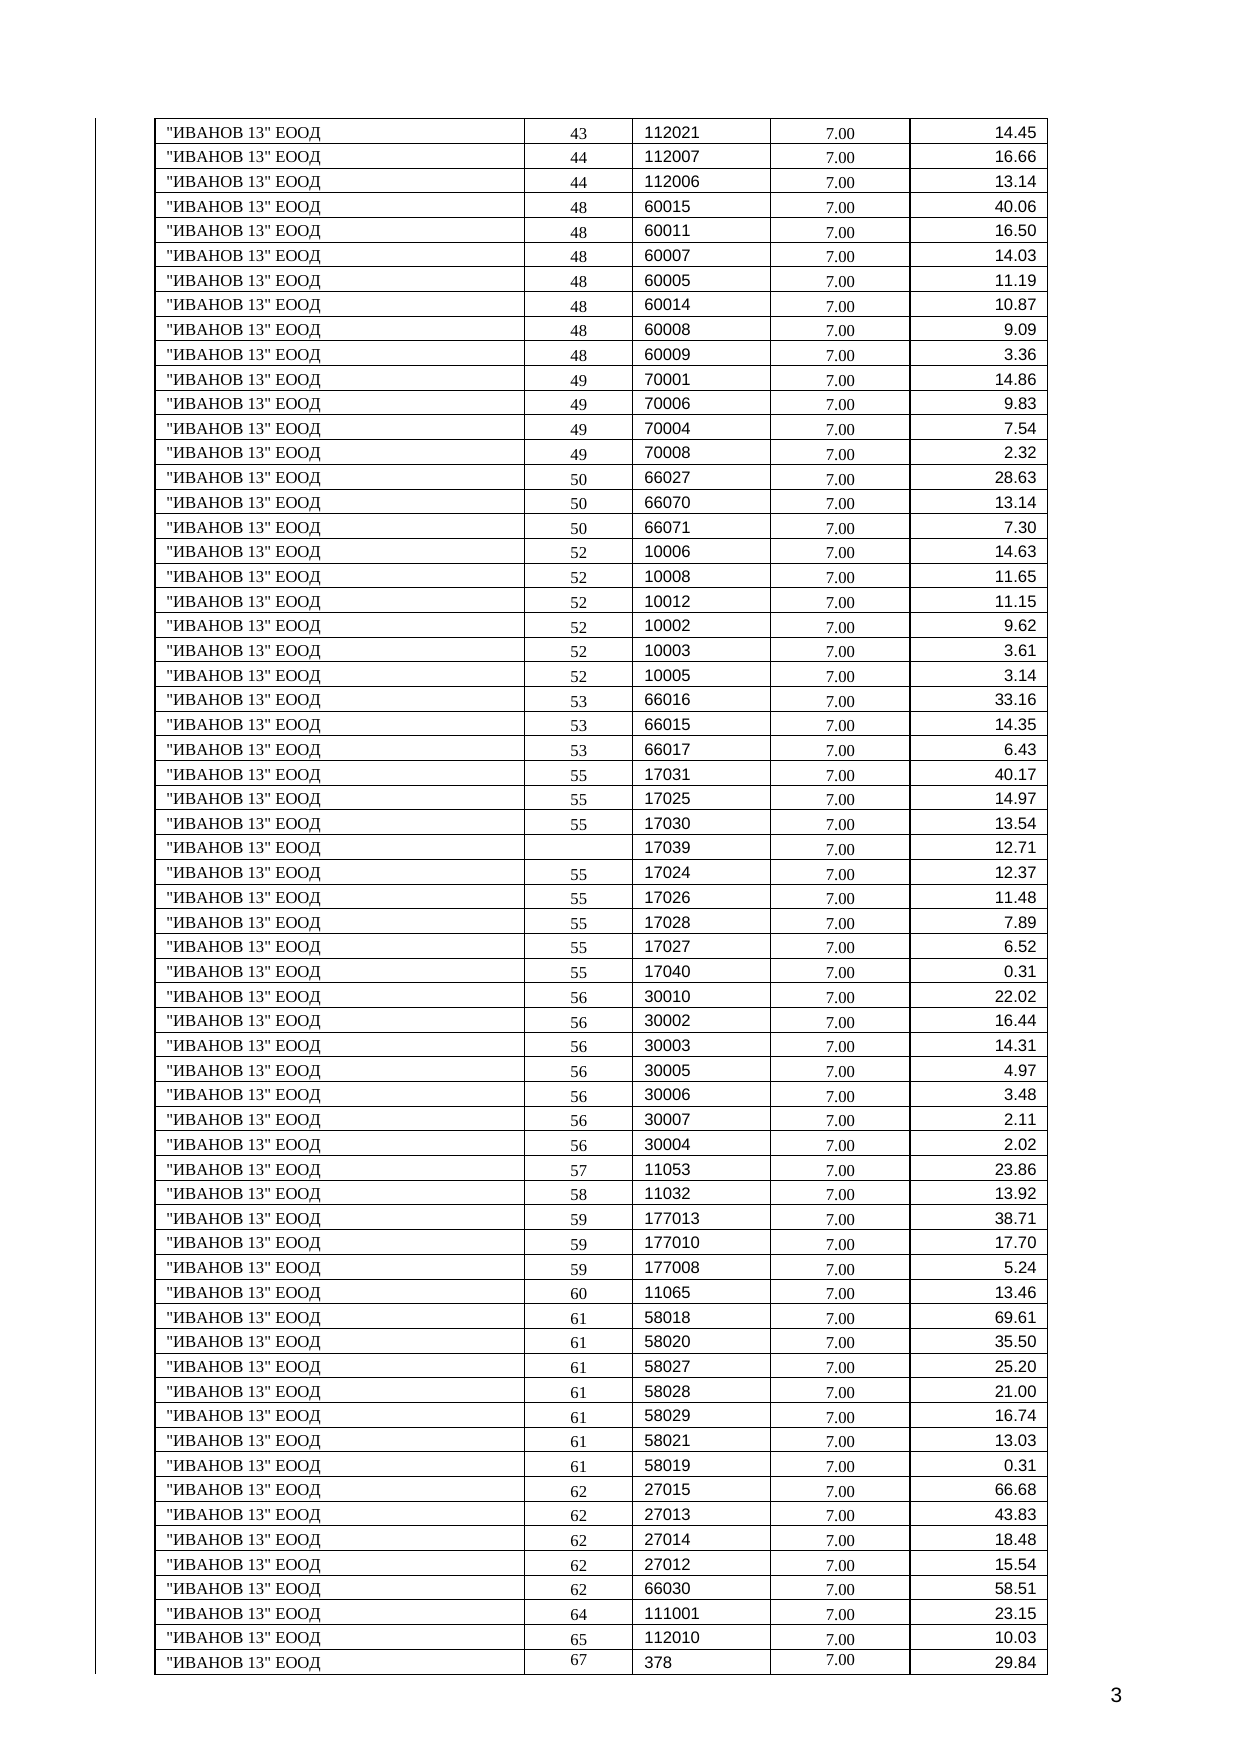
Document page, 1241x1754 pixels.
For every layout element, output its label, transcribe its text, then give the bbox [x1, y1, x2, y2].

table_cell 67 [525, 1650, 632, 1673]
table_cell 7.00 [771, 415, 909, 439]
table_cell 14.86 [911, 366, 1047, 390]
table_cell 17024 [633, 860, 770, 883]
table_cell 17039 [633, 835, 770, 859]
table_cell 21.00 [911, 1378, 1047, 1402]
table_cell 58029 [633, 1403, 770, 1427]
table_cell "ИВАНОВ 13" ЕООД [156, 169, 524, 192]
table_cell 13.03 [911, 1428, 1047, 1451]
table_cell 52 [525, 613, 632, 637]
table_cell 66027 [633, 465, 770, 488]
table_cell 7.00 [771, 1205, 909, 1229]
table_cell 55 [525, 885, 632, 908]
table_cell 17030 [633, 810, 770, 834]
table_cell 7.00 [771, 1280, 909, 1303]
table_cell "ИВАНОВ 13" ЕООД [156, 1131, 524, 1155]
table_cell 14.31 [911, 1033, 1047, 1056]
table_cell 7.00 [771, 317, 909, 340]
table_cell 55 [525, 786, 632, 809]
table_cell 30003 [633, 1033, 770, 1056]
table_cell 17.70 [911, 1230, 1047, 1254]
table_cell 7.00 [771, 1625, 909, 1649]
table_cell 60014 [633, 292, 770, 316]
table_cell "ИВАНОВ 13" ЕООД [156, 638, 524, 661]
table_cell 177013 [633, 1205, 770, 1229]
table_cell 62 [525, 1477, 632, 1501]
table_cell 7.00 [771, 1107, 909, 1130]
table_cell 2.11 [911, 1107, 1047, 1130]
table_cell 7.00 [771, 465, 909, 488]
table_cell 111001 [633, 1600, 770, 1624]
table_cell "ИВАНОВ 13" ЕООД [156, 885, 524, 908]
table_cell "ИВАНОВ 13" ЕООД [156, 786, 524, 809]
table_cell 7.00 [771, 564, 909, 587]
table_cell "ИВАНОВ 13" ЕООД [156, 1082, 524, 1106]
table_cell "ИВАНОВ 13" ЕООД [156, 1625, 524, 1649]
table_cell 27013 [633, 1502, 770, 1525]
table_cell 13.54 [911, 810, 1047, 834]
table_cell "ИВАНОВ 13" ЕООД [156, 1452, 524, 1476]
table_cell 48 [525, 243, 632, 266]
table_cell "ИВАНОВ 13" ЕООД [156, 317, 524, 340]
table_cell 7.00 [771, 366, 909, 390]
table_cell 58.51 [911, 1576, 1047, 1599]
table_cell 7.00 [771, 1082, 909, 1106]
table_cell 48 [525, 267, 632, 291]
table_cell 66015 [633, 712, 770, 735]
table_cell 7.00 [771, 1329, 909, 1352]
table_cell 7.00 [771, 1354, 909, 1377]
table_cell 9.09 [911, 317, 1047, 340]
table_cell 7.00 [771, 1452, 909, 1476]
table_cell 61 [525, 1304, 632, 1328]
table_cell 23.15 [911, 1600, 1047, 1624]
table_cell 7.00 [771, 490, 909, 513]
table_cell 61 [525, 1329, 632, 1352]
table_cell 58021 [633, 1428, 770, 1451]
table_cell "ИВАНОВ 13" ЕООД [156, 736, 524, 760]
table_cell 7.00 [771, 687, 909, 711]
table_cell 7.00 [771, 613, 909, 637]
table_cell 53 [525, 736, 632, 760]
table_cell 59 [525, 1255, 632, 1278]
table_cell 59 [525, 1230, 632, 1254]
table_cell 56 [525, 1033, 632, 1056]
table_cell 25.20 [911, 1354, 1047, 1377]
table_cell 10008 [633, 564, 770, 587]
table_cell "ИВАНОВ 13" ЕООД [156, 1526, 524, 1550]
table_cell 14.97 [911, 786, 1047, 809]
table_cell 7.00 [771, 1033, 909, 1056]
table_cell 50 [525, 465, 632, 488]
table_cell 30010 [633, 983, 770, 1007]
table_cell 50 [525, 490, 632, 513]
table_cell 7.00 [771, 440, 909, 464]
table_cell "ИВАНОВ 13" ЕООД [156, 1576, 524, 1599]
table_cell 40.06 [911, 193, 1047, 217]
table_cell 58028 [633, 1378, 770, 1402]
table_cell "ИВАНОВ 13" ЕООД [156, 193, 524, 217]
table_cell 66017 [633, 736, 770, 760]
table_cell 7.00 [771, 243, 909, 266]
table_cell 17025 [633, 786, 770, 809]
table_cell 70001 [633, 366, 770, 390]
table_cell 7.00 [771, 1230, 909, 1254]
table_cell 56 [525, 1107, 632, 1130]
table_cell 378 [633, 1650, 770, 1673]
table_cell 17027 [633, 934, 770, 957]
table_cell "ИВАНОВ 13" ЕООД [156, 662, 524, 686]
table_cell 11.48 [911, 885, 1047, 908]
table_cell 15.54 [911, 1551, 1047, 1575]
table_cell 43.83 [911, 1502, 1047, 1525]
table_cell "ИВАНОВ 13" ЕООД [156, 1551, 524, 1575]
table_cell 30005 [633, 1057, 770, 1081]
table_cell 7.00 [771, 1600, 909, 1624]
table_cell 7.00 [771, 860, 909, 883]
table_cell 52 [525, 638, 632, 661]
table_cell 11032 [633, 1181, 770, 1204]
table_cell 53 [525, 712, 632, 735]
table_cell 9.62 [911, 613, 1047, 637]
table_cell 17031 [633, 761, 770, 785]
table_cell 7.00 [771, 885, 909, 908]
table_cell 7.00 [771, 539, 909, 562]
table_cell 16.74 [911, 1403, 1047, 1427]
table_cell 7.89 [911, 909, 1047, 933]
table_cell 49 [525, 440, 632, 464]
table_cell 56 [525, 983, 632, 1007]
table_cell 52 [525, 662, 632, 686]
table_cell "ИВАНОВ 13" ЕООД [156, 1156, 524, 1180]
table_cell 18.48 [911, 1526, 1047, 1550]
table_cell "ИВАНОВ 13" ЕООД [156, 1304, 524, 1328]
table_cell 62 [525, 1576, 632, 1599]
table_cell 56 [525, 1008, 632, 1032]
table_cell 56 [525, 1131, 632, 1155]
table_cell 2.02 [911, 1131, 1047, 1155]
table_cell 35.50 [911, 1329, 1047, 1352]
table_cell 66070 [633, 490, 770, 513]
table_cell 7.00 [771, 218, 909, 242]
table_cell 55 [525, 959, 632, 982]
table_cell 58027 [633, 1354, 770, 1377]
table_cell 7.00 [771, 909, 909, 933]
table_cell 23.86 [911, 1156, 1047, 1180]
table_cell 27014 [633, 1526, 770, 1550]
table_cell 29.84 [911, 1650, 1047, 1673]
table_cell "ИВАНОВ 13" ЕООД [156, 1354, 524, 1377]
table_cell 7.00 [771, 292, 909, 316]
table_cell 10006 [633, 539, 770, 562]
table_cell 13.14 [911, 169, 1047, 192]
table_cell 177010 [633, 1230, 770, 1254]
table_cell 58019 [633, 1452, 770, 1476]
table_cell 48 [525, 292, 632, 316]
table_cell 55 [525, 934, 632, 957]
table_cell 7.00 [771, 514, 909, 538]
table_cell 60008 [633, 317, 770, 340]
table_cell 58018 [633, 1304, 770, 1328]
table_cell "ИВАНОВ 13" ЕООД [156, 983, 524, 1007]
table_cell "ИВАНОВ 13" ЕООД [156, 1057, 524, 1081]
table_cell 7.00 [771, 119, 909, 143]
table_cell 61 [525, 1452, 632, 1476]
table_cell "ИВАНОВ 13" ЕООД [156, 1033, 524, 1056]
table_cell 5.24 [911, 1255, 1047, 1278]
table_cell "ИВАНОВ 13" ЕООД [156, 490, 524, 513]
table_cell 28.63 [911, 465, 1047, 488]
table_cell 7.30 [911, 514, 1047, 538]
table_cell 7.00 [771, 1551, 909, 1575]
table_cell 55 [525, 761, 632, 785]
table_cell 58020 [633, 1329, 770, 1352]
table_cell 7.00 [771, 169, 909, 192]
table_cell 62 [525, 1502, 632, 1525]
table_cell 12.71 [911, 835, 1047, 859]
table_cell 7.00 [771, 1428, 909, 1451]
table_cell "ИВАНОВ 13" ЕООД [156, 218, 524, 242]
table_cell 17026 [633, 885, 770, 908]
table_cell "ИВАНОВ 13" ЕООД [156, 909, 524, 933]
table_cell 7.00 [771, 1502, 909, 1525]
table_cell "ИВАНОВ 13" ЕООД [156, 144, 524, 167]
table_cell "ИВАНОВ 13" ЕООД [156, 1403, 524, 1427]
table_cell 7.00 [771, 1008, 909, 1032]
table_cell 10003 [633, 638, 770, 661]
table_cell "ИВАНОВ 13" ЕООД [156, 860, 524, 883]
table_cell 3.14 [911, 662, 1047, 686]
table_cell 66071 [633, 514, 770, 538]
table_cell 7.00 [771, 1378, 909, 1402]
table_cell 7.00 [771, 588, 909, 612]
table_cell 62 [525, 1526, 632, 1550]
table_cell 7.00 [771, 810, 909, 834]
table_cell 55 [525, 909, 632, 933]
table_cell 7.00 [771, 712, 909, 735]
table_cell 48 [525, 218, 632, 242]
table_cell 3.36 [911, 341, 1047, 365]
table_cell 10005 [633, 662, 770, 686]
table_cell "ИВАНОВ 13" ЕООД [156, 539, 524, 562]
table_cell "ИВАНОВ 13" ЕООД [156, 243, 524, 266]
table_cell 7.00 [771, 638, 909, 661]
table_cell 61 [525, 1354, 632, 1377]
table_cell 11.15 [911, 588, 1047, 612]
table_cell 61 [525, 1428, 632, 1451]
table_cell 3.61 [911, 638, 1047, 661]
table_cell "ИВАНОВ 13" ЕООД [156, 267, 524, 291]
table_cell 60 [525, 1280, 632, 1303]
table_cell 7.00 [771, 761, 909, 785]
table_cell 52 [525, 564, 632, 587]
table_cell 7.00 [771, 193, 909, 217]
table_cell 7.00 [771, 1156, 909, 1180]
table_cell 11.19 [911, 267, 1047, 291]
table_cell "ИВАНОВ 13" ЕООД [156, 712, 524, 735]
table_cell 112007 [633, 144, 770, 167]
table_cell 177008 [633, 1255, 770, 1278]
table_cell 43 [525, 119, 632, 143]
table_cell 48 [525, 341, 632, 365]
table_cell 112010 [633, 1625, 770, 1649]
table_cell "ИВАНОВ 13" ЕООД [156, 1600, 524, 1624]
table_cell 56 [525, 1057, 632, 1081]
table_cell 64 [525, 1600, 632, 1624]
table_cell 30004 [633, 1131, 770, 1155]
table_cell 14.63 [911, 539, 1047, 562]
table_cell 112021 [633, 119, 770, 143]
table_cell 56 [525, 1082, 632, 1106]
table_cell "ИВАНОВ 13" ЕООД [156, 564, 524, 587]
table_cell 7.54 [911, 415, 1047, 439]
table_cell "ИВАНОВ 13" ЕООД [156, 934, 524, 957]
table_cell 7.00 [771, 1304, 909, 1328]
table_cell 4.97 [911, 1057, 1047, 1081]
table_cell 70008 [633, 440, 770, 464]
table_cell "ИВАНОВ 13" ЕООД [156, 1428, 524, 1451]
table_cell 58 [525, 1181, 632, 1204]
table_cell 59 [525, 1205, 632, 1229]
table_cell "ИВАНОВ 13" ЕООД [156, 835, 524, 859]
table_cell "ИВАНОВ 13" ЕООД [156, 1181, 524, 1204]
table_cell "ИВАНОВ 13" ЕООД [156, 1230, 524, 1254]
table_cell 7.00 [771, 662, 909, 686]
table_cell 7.00 [771, 983, 909, 1007]
table_cell "ИВАНОВ 13" ЕООД [156, 1205, 524, 1229]
table_cell 7.00 [771, 341, 909, 365]
table_cell 7.00 [771, 1526, 909, 1550]
table_cell 11065 [633, 1280, 770, 1303]
table_cell 16.44 [911, 1008, 1047, 1032]
table_cell 9.83 [911, 391, 1047, 414]
table_cell 14.03 [911, 243, 1047, 266]
table_cell 44 [525, 144, 632, 167]
table_cell "ИВАНОВ 13" ЕООД [156, 588, 524, 612]
table_cell 10.03 [911, 1625, 1047, 1649]
table_cell "ИВАНОВ 13" ЕООД [156, 292, 524, 316]
table_cell 7.00 [771, 835, 909, 859]
table_cell 17040 [633, 959, 770, 982]
table_cell 61 [525, 1378, 632, 1402]
table_cell 70004 [633, 415, 770, 439]
table_cell "ИВАНОВ 13" ЕООД [156, 366, 524, 390]
table_cell 14.45 [911, 119, 1047, 143]
table_cell 13.92 [911, 1181, 1047, 1204]
table_cell 16.66 [911, 144, 1047, 167]
table_cell "ИВАНОВ 13" ЕООД [156, 1107, 524, 1130]
table_cell 27015 [633, 1477, 770, 1501]
table_cell 61 [525, 1403, 632, 1427]
table_cell "ИВАНОВ 13" ЕООД [156, 613, 524, 637]
table_cell 7.00 [771, 1650, 909, 1673]
table_cell "ИВАНОВ 13" ЕООД [156, 514, 524, 538]
table_cell 112006 [633, 169, 770, 192]
table_cell "ИВАНОВ 13" ЕООД [156, 341, 524, 365]
table_cell "ИВАНОВ 13" ЕООД [156, 959, 524, 982]
table_cell 3.48 [911, 1082, 1047, 1106]
table_cell 12.37 [911, 860, 1047, 883]
table_cell "ИВАНОВ 13" ЕООД [156, 391, 524, 414]
table_cell "ИВАНОВ 13" ЕООД [156, 415, 524, 439]
table_cell 48 [525, 193, 632, 217]
table_cell "ИВАНОВ 13" ЕООД [156, 1502, 524, 1525]
table_cell 70006 [633, 391, 770, 414]
table_cell 11053 [633, 1156, 770, 1180]
table_cell 53 [525, 687, 632, 711]
table_cell 10.87 [911, 292, 1047, 316]
table_cell 7.00 [771, 1576, 909, 1599]
table_cell 44 [525, 169, 632, 192]
table_cell 7.00 [771, 736, 909, 760]
table_cell "ИВАНОВ 13" ЕООД [156, 1477, 524, 1501]
table_cell 7.00 [771, 786, 909, 809]
table_cell 66016 [633, 687, 770, 711]
table_cell "ИВАНОВ 13" ЕООД [156, 465, 524, 488]
table_cell 7.00 [771, 144, 909, 167]
table_cell 27012 [633, 1551, 770, 1575]
table_cell 17028 [633, 909, 770, 933]
table_cell 6.43 [911, 736, 1047, 760]
table_cell 40.17 [911, 761, 1047, 785]
table_cell [525, 835, 632, 859]
table_cell "ИВАНОВ 13" ЕООД [156, 1255, 524, 1278]
table_cell 30006 [633, 1082, 770, 1106]
table_cell 60009 [633, 341, 770, 365]
table_cell 6.52 [911, 934, 1047, 957]
table_cell 60011 [633, 218, 770, 242]
table_cell 7.00 [771, 267, 909, 291]
table_cell 52 [525, 588, 632, 612]
table_cell 55 [525, 860, 632, 883]
table_cell 30002 [633, 1008, 770, 1032]
table_cell 7.00 [771, 1181, 909, 1204]
table_cell 69.61 [911, 1304, 1047, 1328]
table_cell 7.00 [771, 1057, 909, 1081]
table_cell 22.02 [911, 983, 1047, 1007]
table_cell "ИВАНОВ 13" ЕООД [156, 119, 524, 143]
table_cell 55 [525, 810, 632, 834]
table_cell "ИВАНОВ 13" ЕООД [156, 440, 524, 464]
table_cell 66.68 [911, 1477, 1047, 1501]
table_cell 49 [525, 366, 632, 390]
table_cell 7.00 [771, 959, 909, 982]
table_cell 7.00 [771, 1477, 909, 1501]
table_cell "ИВАНОВ 13" ЕООД [156, 1008, 524, 1032]
table_cell 60015 [633, 193, 770, 217]
table_cell 48 [525, 317, 632, 340]
table_cell 0.31 [911, 959, 1047, 982]
table_cell 66030 [633, 1576, 770, 1599]
table_cell 7.00 [771, 1131, 909, 1155]
table_cell 10012 [633, 588, 770, 612]
table_cell 0.31 [911, 1452, 1047, 1476]
table_cell 60005 [633, 267, 770, 291]
table_cell "ИВАНОВ 13" ЕООД [156, 1378, 524, 1402]
table_cell 33.16 [911, 687, 1047, 711]
table_cell 7.00 [771, 1255, 909, 1278]
table_cell 57 [525, 1156, 632, 1180]
table_cell "ИВАНОВ 13" ЕООД [156, 1280, 524, 1303]
table_cell 7.00 [771, 1403, 909, 1427]
table_cell 14.35 [911, 712, 1047, 735]
table_cell 7.00 [771, 934, 909, 957]
table_cell 13.46 [911, 1280, 1047, 1303]
table_cell 38.71 [911, 1205, 1047, 1229]
table_cell 2.32 [911, 440, 1047, 464]
table_cell "ИВАНОВ 13" ЕООД [156, 761, 524, 785]
table_cell 60007 [633, 243, 770, 266]
table_cell 16.50 [911, 218, 1047, 242]
table_cell "ИВАНОВ 13" ЕООД [156, 1650, 524, 1673]
table_cell 50 [525, 514, 632, 538]
table_cell 7.00 [771, 391, 909, 414]
table_cell 49 [525, 391, 632, 414]
table_cell "ИВАНОВ 13" ЕООД [156, 1329, 524, 1352]
table_cell 10002 [633, 613, 770, 637]
table_cell "ИВАНОВ 13" ЕООД [156, 810, 524, 834]
table_cell 65 [525, 1625, 632, 1649]
table_cell "ИВАНОВ 13" ЕООД [156, 687, 524, 711]
table_cell 30007 [633, 1107, 770, 1130]
table_cell 13.14 [911, 490, 1047, 513]
table_cell 49 [525, 415, 632, 439]
table_cell 11.65 [911, 564, 1047, 587]
table_cell 62 [525, 1551, 632, 1575]
table_cell 52 [525, 539, 632, 562]
